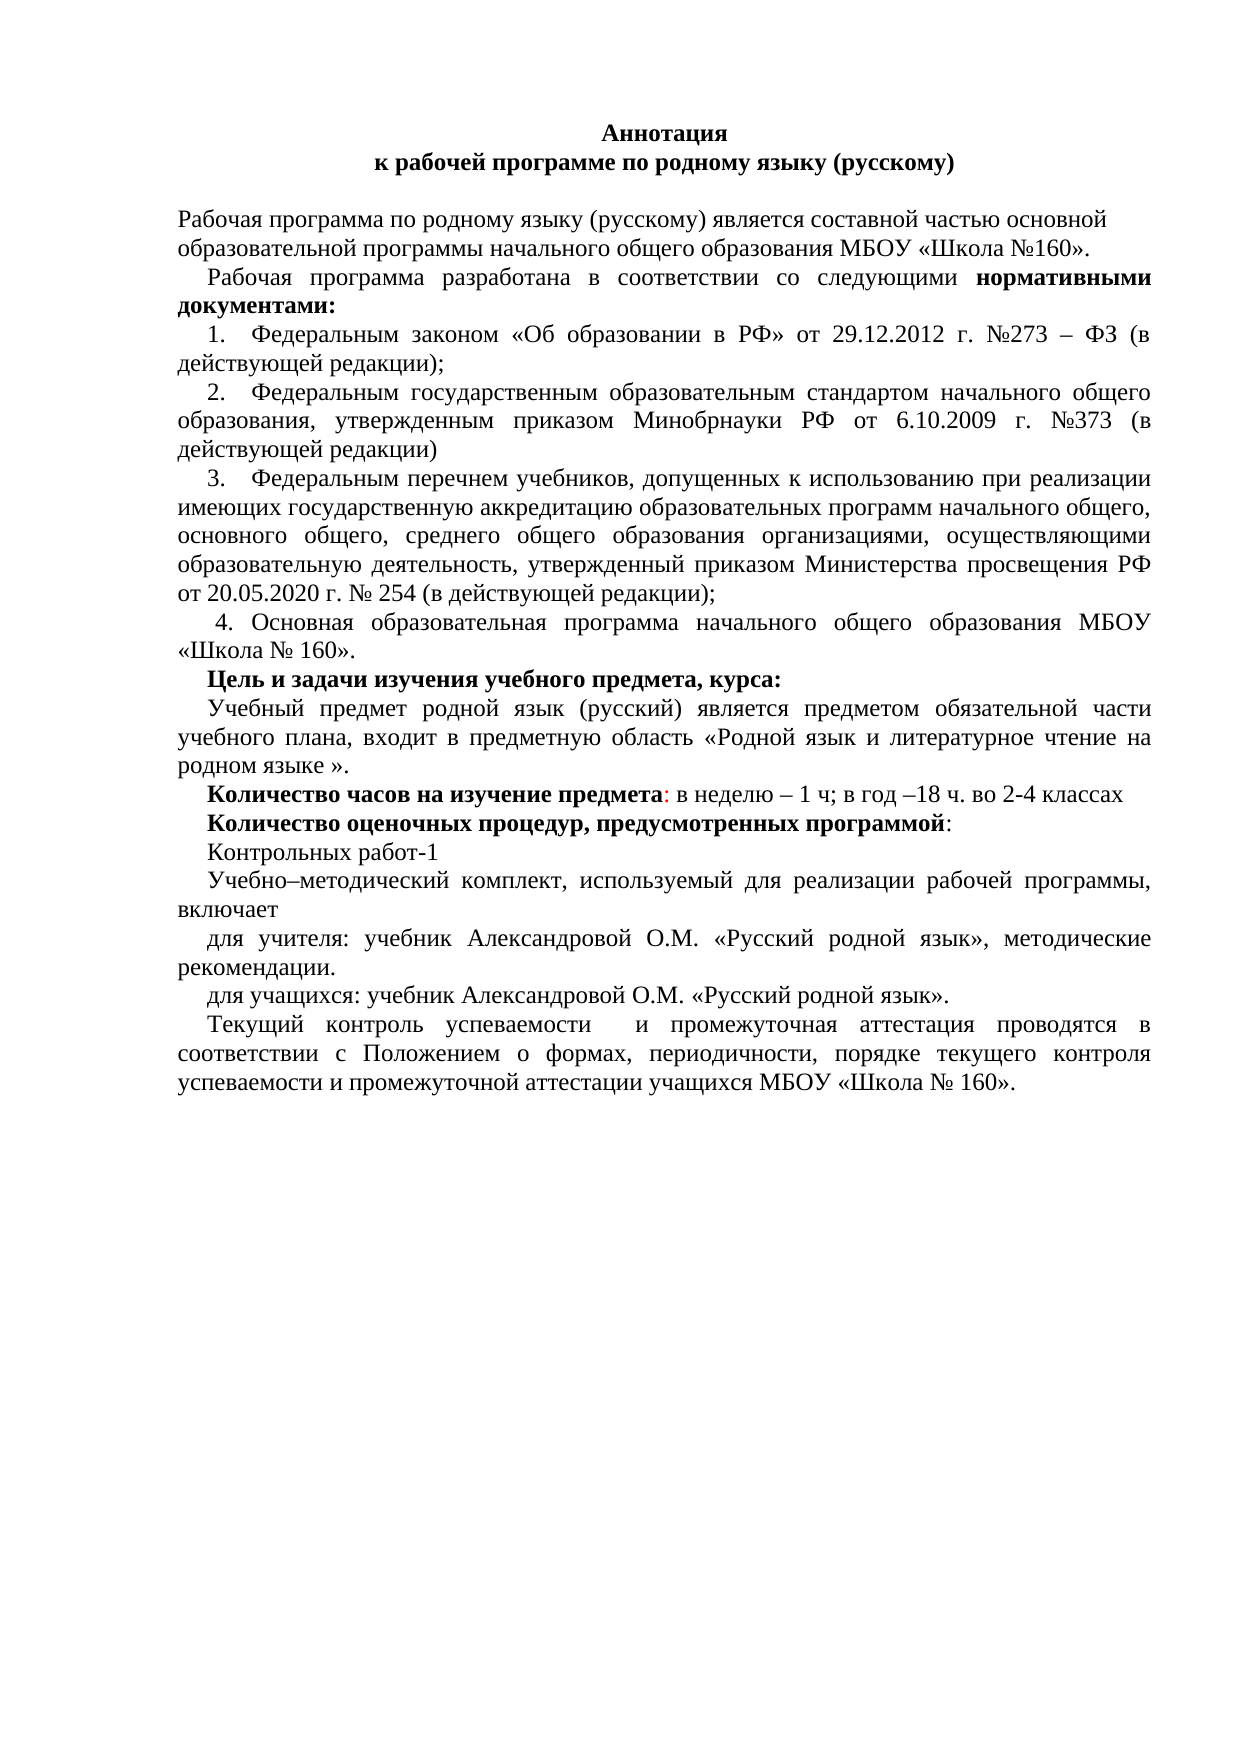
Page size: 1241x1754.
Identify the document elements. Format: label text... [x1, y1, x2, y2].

text Количество оценочных процедур, предусмотренных программой: [177, 808, 1152, 837]
text Количество часов на изучение предмета: в неделю – 1 ч; в год –18 ч. во 2-4 классах [177, 779, 1152, 808]
list Федеральным перечнем учебников, допущенных к использованию при реализации имеющих государственную аккредитацию образовательных программ начального общего, основного общего, среднего общего образования организациями, осуществляющими образовательную деятельность, утвержденный приказом Министерства просвещения РФ от 20.05.2020 г. № 254 (в действующей редакции); [177, 463, 1152, 607]
text для учащихся: учебник Александровой О.М. «Русский родной язык». [177, 981, 1152, 1009]
list Федеральным законом «Об образовании в РФ» от 29.12.2012 г. №273 – ФЗ (в действующей редакции); [177, 319, 1152, 377]
text Цель и задачи изучения учебного предмета, курса: [177, 664, 1152, 693]
text Контрольных работ-1 [177, 837, 1152, 866]
text Рабочая программа разработана в соответствии со следующими нормативными документами: [177, 262, 1152, 319]
text Учебный предмет родной язык (русский) является предметом обязательной части учебного плана, входит в предметную область «Родной язык и литературное чтение на родном языке ». [177, 693, 1152, 779]
text Рабочая программа по родному языку (русскому) является составной частью основной образовательной программы начального общего образования МБОУ «Школа №160». [177, 204, 1152, 262]
text Текущий контроль успеваемости и промежуточная аттестация проводятся в соответствии с Положением о формах, периодичности, порядке текущего контроля успеваемости и промежуточной аттестации учащихся МБОУ «Школа № 160». [177, 1009, 1152, 1096]
text Учебно–методический комплект, используемый для реализации рабочей программы, включает [177, 866, 1152, 923]
list Федеральным государственным образовательным стандартом начального общего образования, утвержденным приказом Минобрнауки РФ от 6.10.2009 г. №373 (в действующей редакции) [177, 377, 1152, 463]
list Основная образовательная программа начального общего образования МБОУ «Школа № 160». [177, 607, 1152, 664]
text к рабочей программе по родному языку (русскому) [177, 147, 1152, 176]
text для учителя: учебник Александровой О.М. «Русский родной язык», методические рекомендации. [177, 923, 1152, 981]
text Аннотация [177, 118, 1152, 147]
